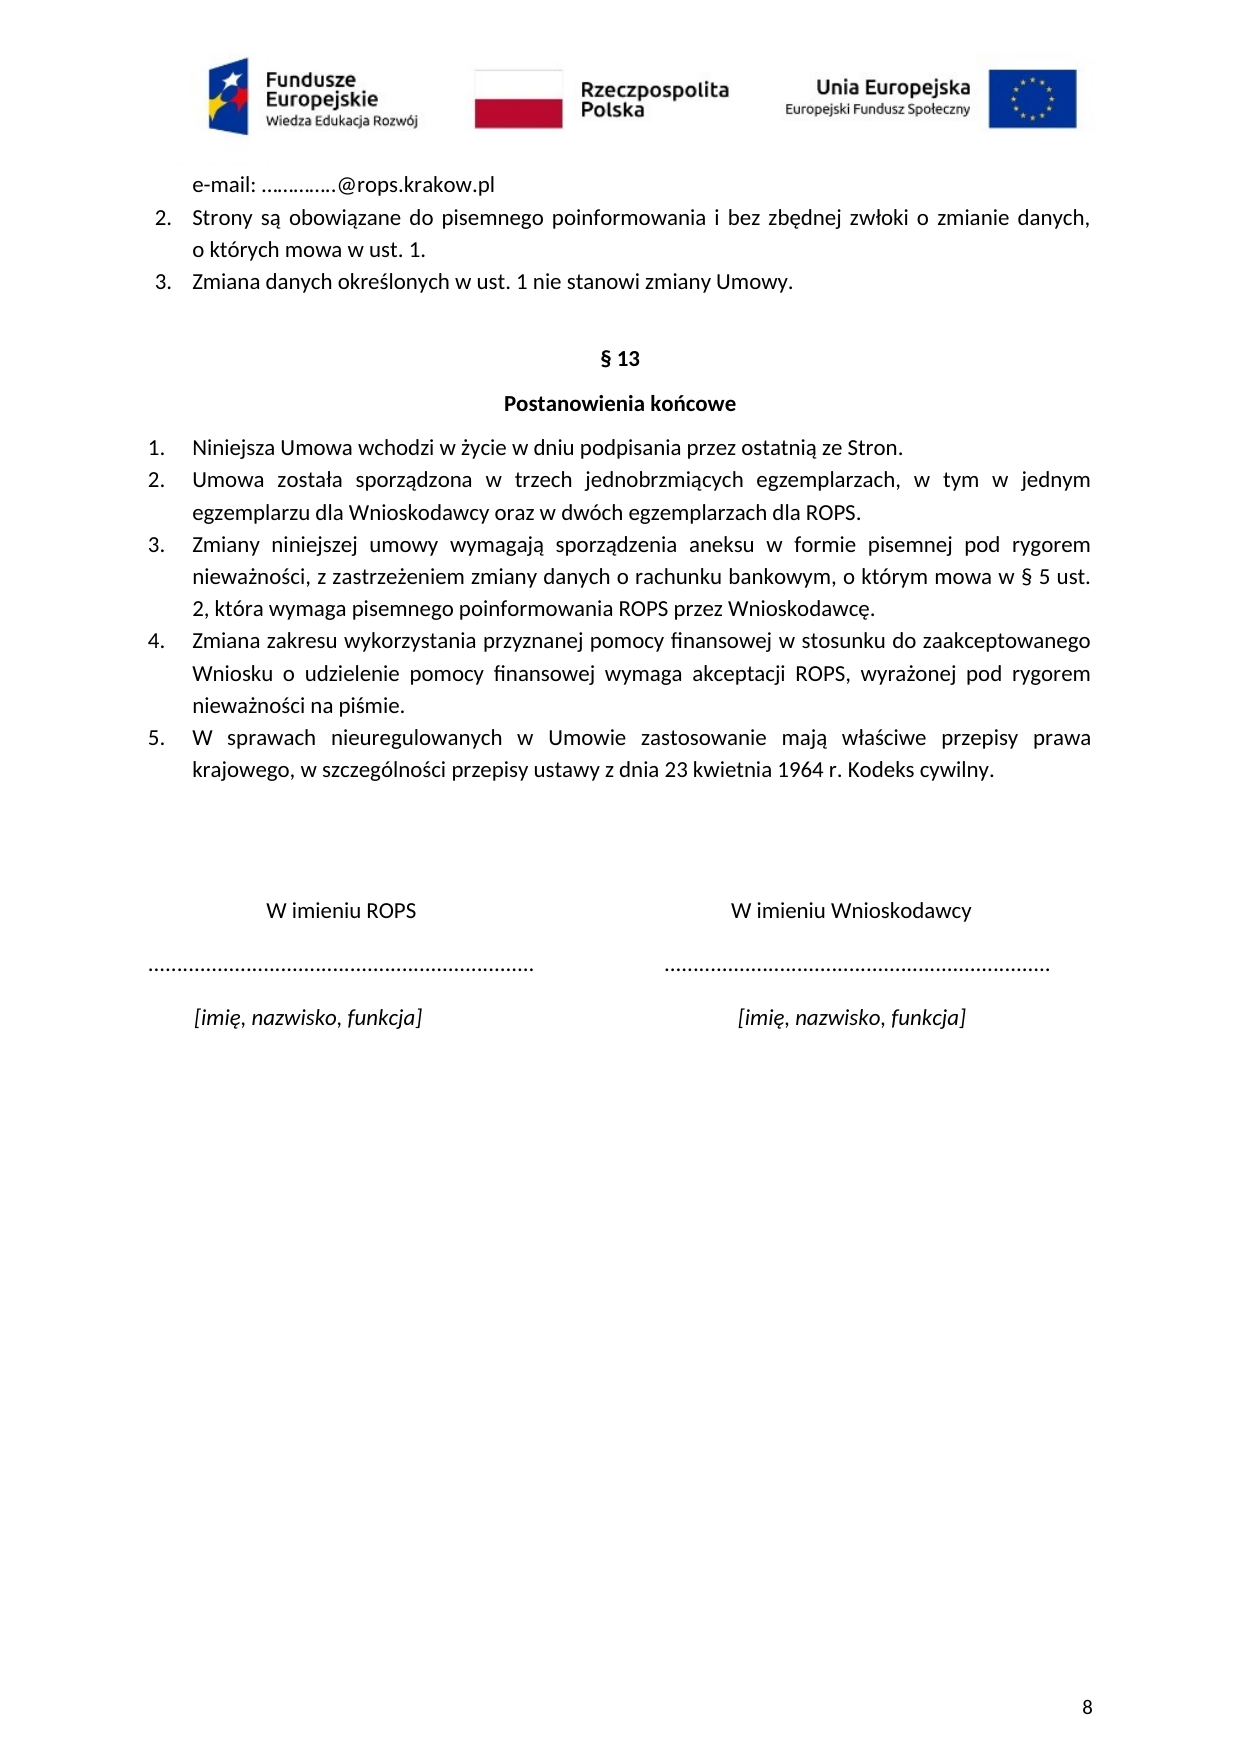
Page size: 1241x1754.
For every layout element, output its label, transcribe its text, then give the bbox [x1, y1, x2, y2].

list Zmiany niniejszej umowy wymagają sporządzenia aneksu w formie pisemnej pod rygorem nieważności, z zastrzeżeniem zmiany danych o rachunku bankowym, o którym mowa w § 5 ust. 2, która wymaga pisemnego poinformowania ROPS przez Wnioskodawcę. [148, 530, 1092, 622]
picture [170, 33, 1115, 167]
list W sprawach nieuregulowanych w Umowie zastosowanie mają właściwe przepisy prawa krajowego, w szczególności przepisy ustawy z dnia 23 kwietnia 1964 r. Kodeks cywilny. [148, 723, 1092, 783]
text [imię, nazwisko, funkcja] [imię, nazwisko, funkcja] [148, 1003, 1092, 1031]
text § 13 [148, 344, 1092, 372]
text W imieniu ROPS W imieniu Wnioskodawcy [148, 897, 1092, 924]
list Umowa została sporządzona w trzech jednobrzmiących egzemplarzach, w tym w jednym egzemplarzu dla Wnioskodawcy oraz w dwóch egzemplarzach dla ROPS. [148, 466, 1092, 526]
text Postanowienia końcowe [148, 389, 1092, 417]
list Niniejsza Umowa wchodzi w życie w dniu podpisania przez ostatnią ze Stron. [148, 433, 1092, 461]
list Zmiana zakresu wykorzystania przyznanej pomocy finansowej w stosunku do zaakceptowanego Wniosku o udzielenie pomocy finansowej wymaga akceptacji ROPS, wyrażonej pod rygorem nieważności na piśmie. [148, 627, 1092, 719]
list e-mail: …………..@rops.krakow.pl [192, 148, 1092, 199]
text ................................................................... ................................................................... [148, 949, 1092, 978]
list Zmiana danych określonych w ust. 1 nie stanowi zmiany Umowy. [154, 267, 1092, 295]
list Strony są obowiązane do pisemnego poinformowania i bez zbędnej zwłoki o zmianie danych, o których mowa w ust. 1. [154, 203, 1092, 263]
